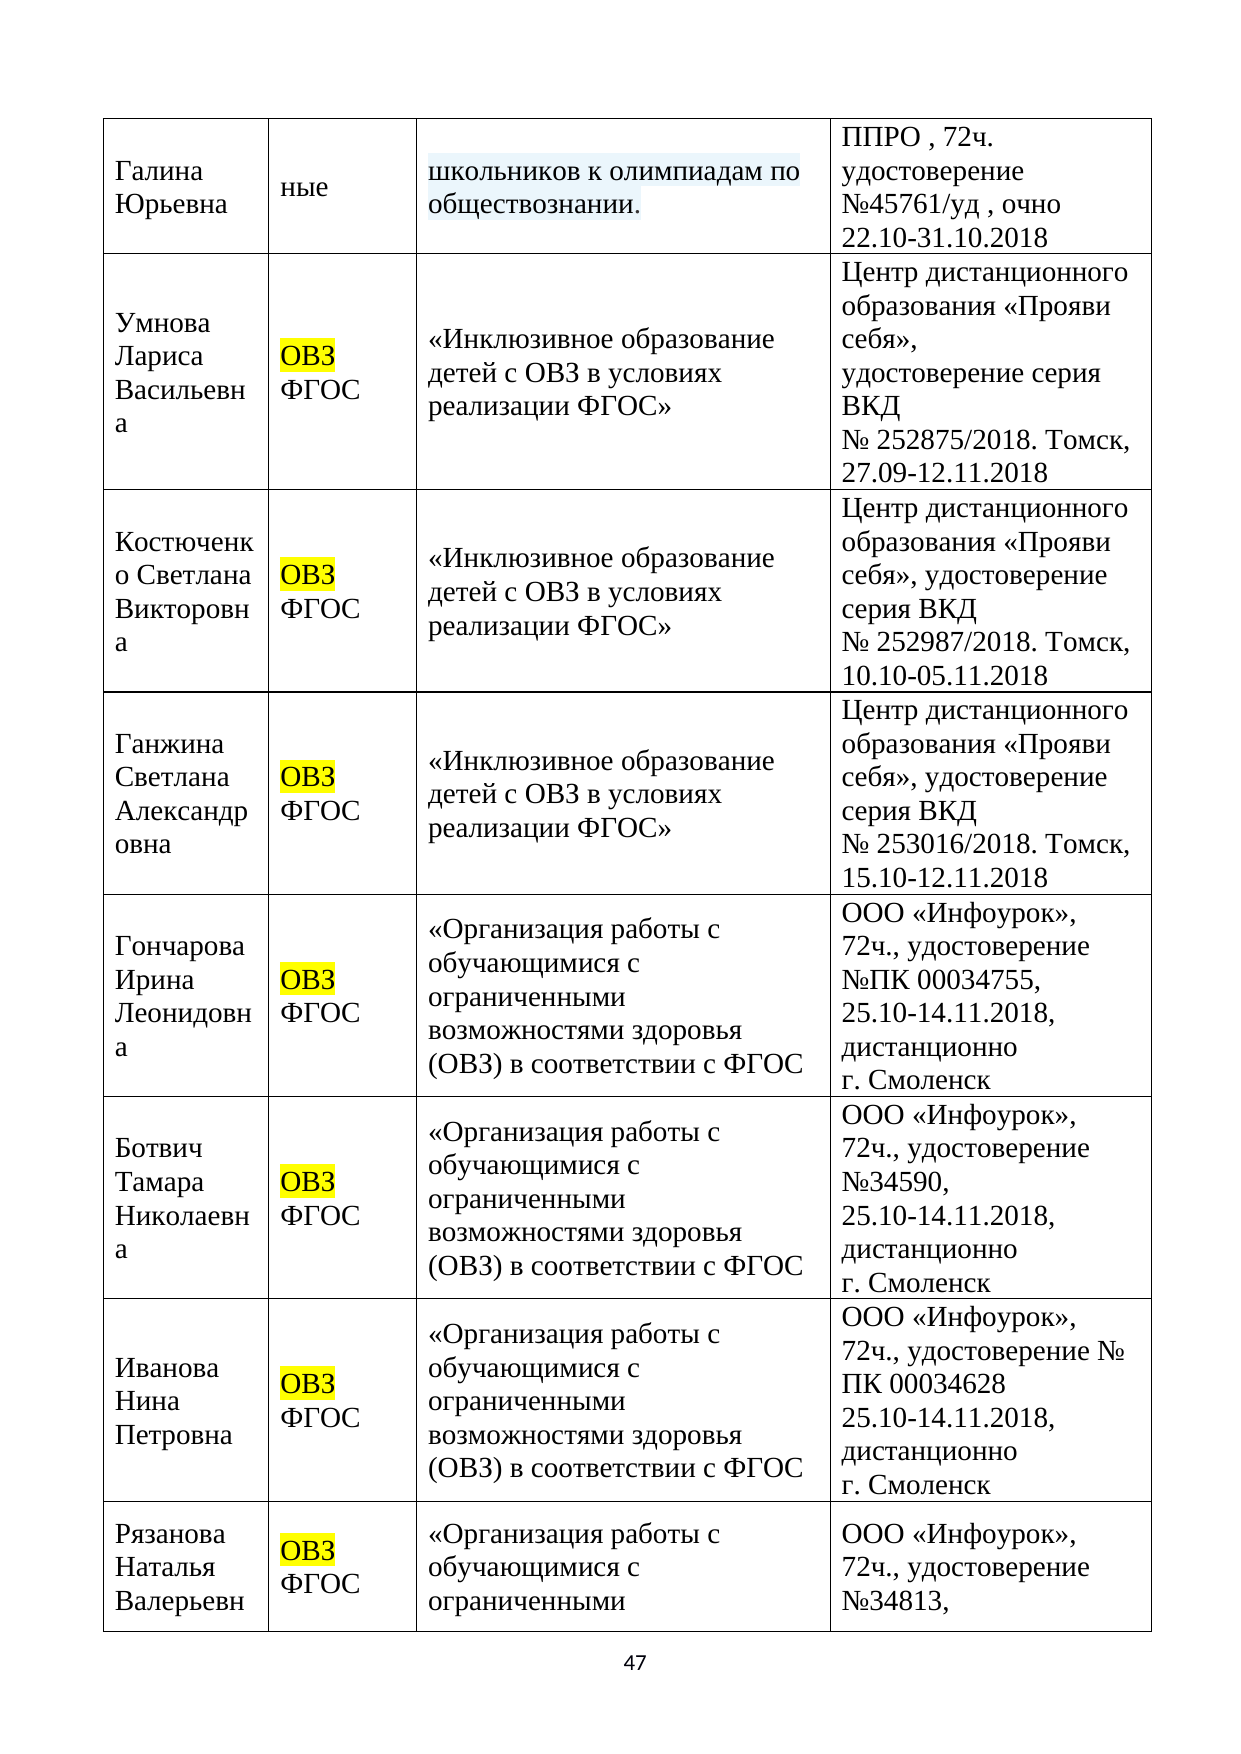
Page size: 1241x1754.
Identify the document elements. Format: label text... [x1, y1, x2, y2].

table_cell ОВЗ ФГОС [269, 693, 416, 894]
table_cell ОВЗ ФГОС [269, 490, 416, 691]
table_cell «Инклюзивное образование детей с ОВЗ в условиях реализации ФГОС» [417, 490, 830, 691]
table_cell ОВЗ ФГОС [269, 1097, 416, 1298]
table_cell Центр дистанционного образования «Прояви себя», удостоверение серия ВКД № 252875/2018. Томск, 27.09-12.11.2018 [831, 254, 1151, 489]
table_cell Предмет-ные [269, 119, 416, 253]
table_cell Центр дистанционного образования «Прояви себя», удостоверение серия ВКД № 252987/2018. Томск, 10.10-05.11.2018 [831, 490, 1151, 691]
table_cell Гончарова Ирина Леонидовна [104, 895, 268, 1096]
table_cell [104, 119, 268, 253]
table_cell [831, 1502, 1151, 1631]
table_cell Центр дистанционного образования «Прояви себя», удостоверение серия ВКД № 253016/2018. Томск, 15.10-12.11.2018 [831, 693, 1151, 894]
table_cell «Организация работы с обучающимися с ограниченными возможностями здоровья (ОВЗ) в соответствии с ФГОС [417, 1097, 830, 1298]
table_cell Ганжина Светлана Александровна [104, 693, 268, 894]
table_cell «Инклюзивное образование детей с ОВЗ в условиях реализации ФГОС» [417, 693, 830, 894]
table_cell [417, 1502, 830, 1631]
table_cell Иванова Нина Петровна [104, 1299, 268, 1501]
table_cell ООО «Инфоурок», 72ч., удостоверение №ПК 00034755, 25.10-14.11.2018, дистанционно г. Смоленск [831, 895, 1151, 1096]
table_cell Умнова Лариса Васильевна [104, 254, 268, 489]
table_cell «Организация работы с обучающимися с ограниченными возможностями здоровья (ОВЗ) в соответствии с ФГОС [417, 895, 830, 1096]
table_cell Ботвич Тамара Николаевна [104, 1097, 268, 1298]
table_cell «Организация работы с обучающимися с ограниченными возможностями здоровья (ОВЗ) в соответствии с ФГОС [417, 1299, 830, 1501]
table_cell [831, 119, 1151, 253]
table_cell ОВЗ ФГОС [269, 254, 416, 489]
table_cell «Инклюзивное образование детей с ОВЗ в условиях реализации ФГОС» [417, 254, 830, 489]
table_cell ООО «Инфоурок», 72ч., удостоверение № ПК 00034628 25.10-14.11.2018, дистанционно г. Смоленск [831, 1299, 1151, 1501]
table_cell ОВЗ ФГОС [269, 1299, 416, 1501]
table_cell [417, 119, 830, 253]
table_cell Костюченко Светлана Викторовна [104, 490, 268, 691]
table_cell ОВЗ ФГОС [269, 1502, 416, 1631]
table_cell ООО «Инфоурок», 72ч., удостоверение №34590, 25.10-14.11.2018, дистанционно г. Смоленск [831, 1097, 1151, 1298]
table_cell ОВЗ ФГОС [269, 895, 416, 1096]
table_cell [104, 1502, 268, 1631]
